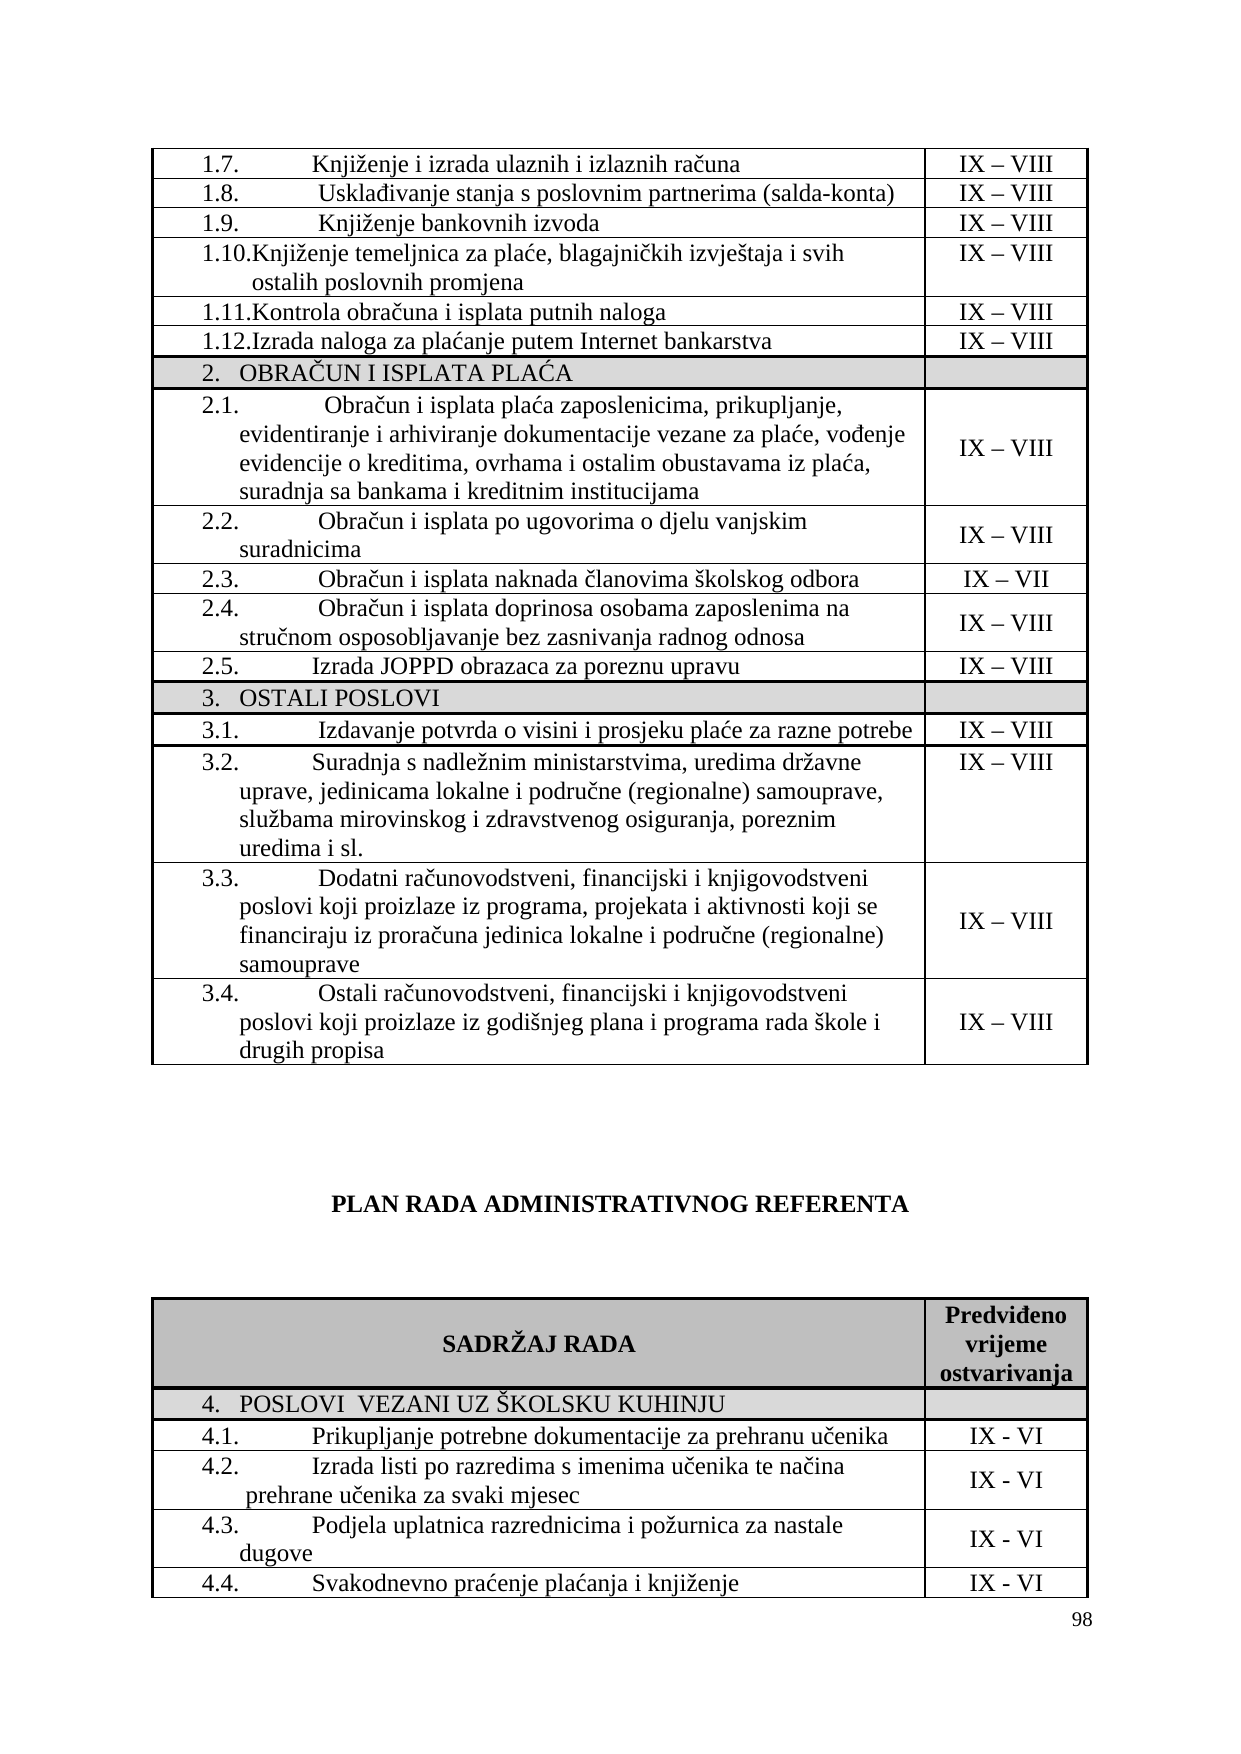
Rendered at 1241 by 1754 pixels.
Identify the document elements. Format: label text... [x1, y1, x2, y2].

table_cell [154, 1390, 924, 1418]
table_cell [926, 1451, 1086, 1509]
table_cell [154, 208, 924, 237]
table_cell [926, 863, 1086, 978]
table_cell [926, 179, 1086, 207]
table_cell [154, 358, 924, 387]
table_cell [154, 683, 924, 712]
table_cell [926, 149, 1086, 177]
text PLAN RADA ADMINISTRATIVNOG REFERENTA [148, 1191, 1092, 1218]
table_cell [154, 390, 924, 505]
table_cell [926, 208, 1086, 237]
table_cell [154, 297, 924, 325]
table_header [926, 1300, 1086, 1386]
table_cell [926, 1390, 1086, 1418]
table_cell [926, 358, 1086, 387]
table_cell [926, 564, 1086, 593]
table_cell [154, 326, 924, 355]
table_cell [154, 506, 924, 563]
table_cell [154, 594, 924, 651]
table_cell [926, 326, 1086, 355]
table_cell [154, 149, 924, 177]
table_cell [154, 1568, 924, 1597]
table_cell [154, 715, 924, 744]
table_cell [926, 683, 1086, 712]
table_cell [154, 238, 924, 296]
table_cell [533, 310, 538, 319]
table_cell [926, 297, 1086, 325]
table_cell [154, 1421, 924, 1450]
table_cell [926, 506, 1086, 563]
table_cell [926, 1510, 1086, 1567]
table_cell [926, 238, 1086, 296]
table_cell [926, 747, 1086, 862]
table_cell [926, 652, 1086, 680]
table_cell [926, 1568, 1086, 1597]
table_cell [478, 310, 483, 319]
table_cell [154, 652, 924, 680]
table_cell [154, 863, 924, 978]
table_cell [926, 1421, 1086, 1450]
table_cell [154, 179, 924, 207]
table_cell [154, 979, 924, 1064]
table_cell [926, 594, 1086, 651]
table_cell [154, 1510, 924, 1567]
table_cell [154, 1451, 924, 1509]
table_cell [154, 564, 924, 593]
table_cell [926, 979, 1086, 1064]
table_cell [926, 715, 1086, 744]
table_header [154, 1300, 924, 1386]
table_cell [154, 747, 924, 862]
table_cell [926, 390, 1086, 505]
